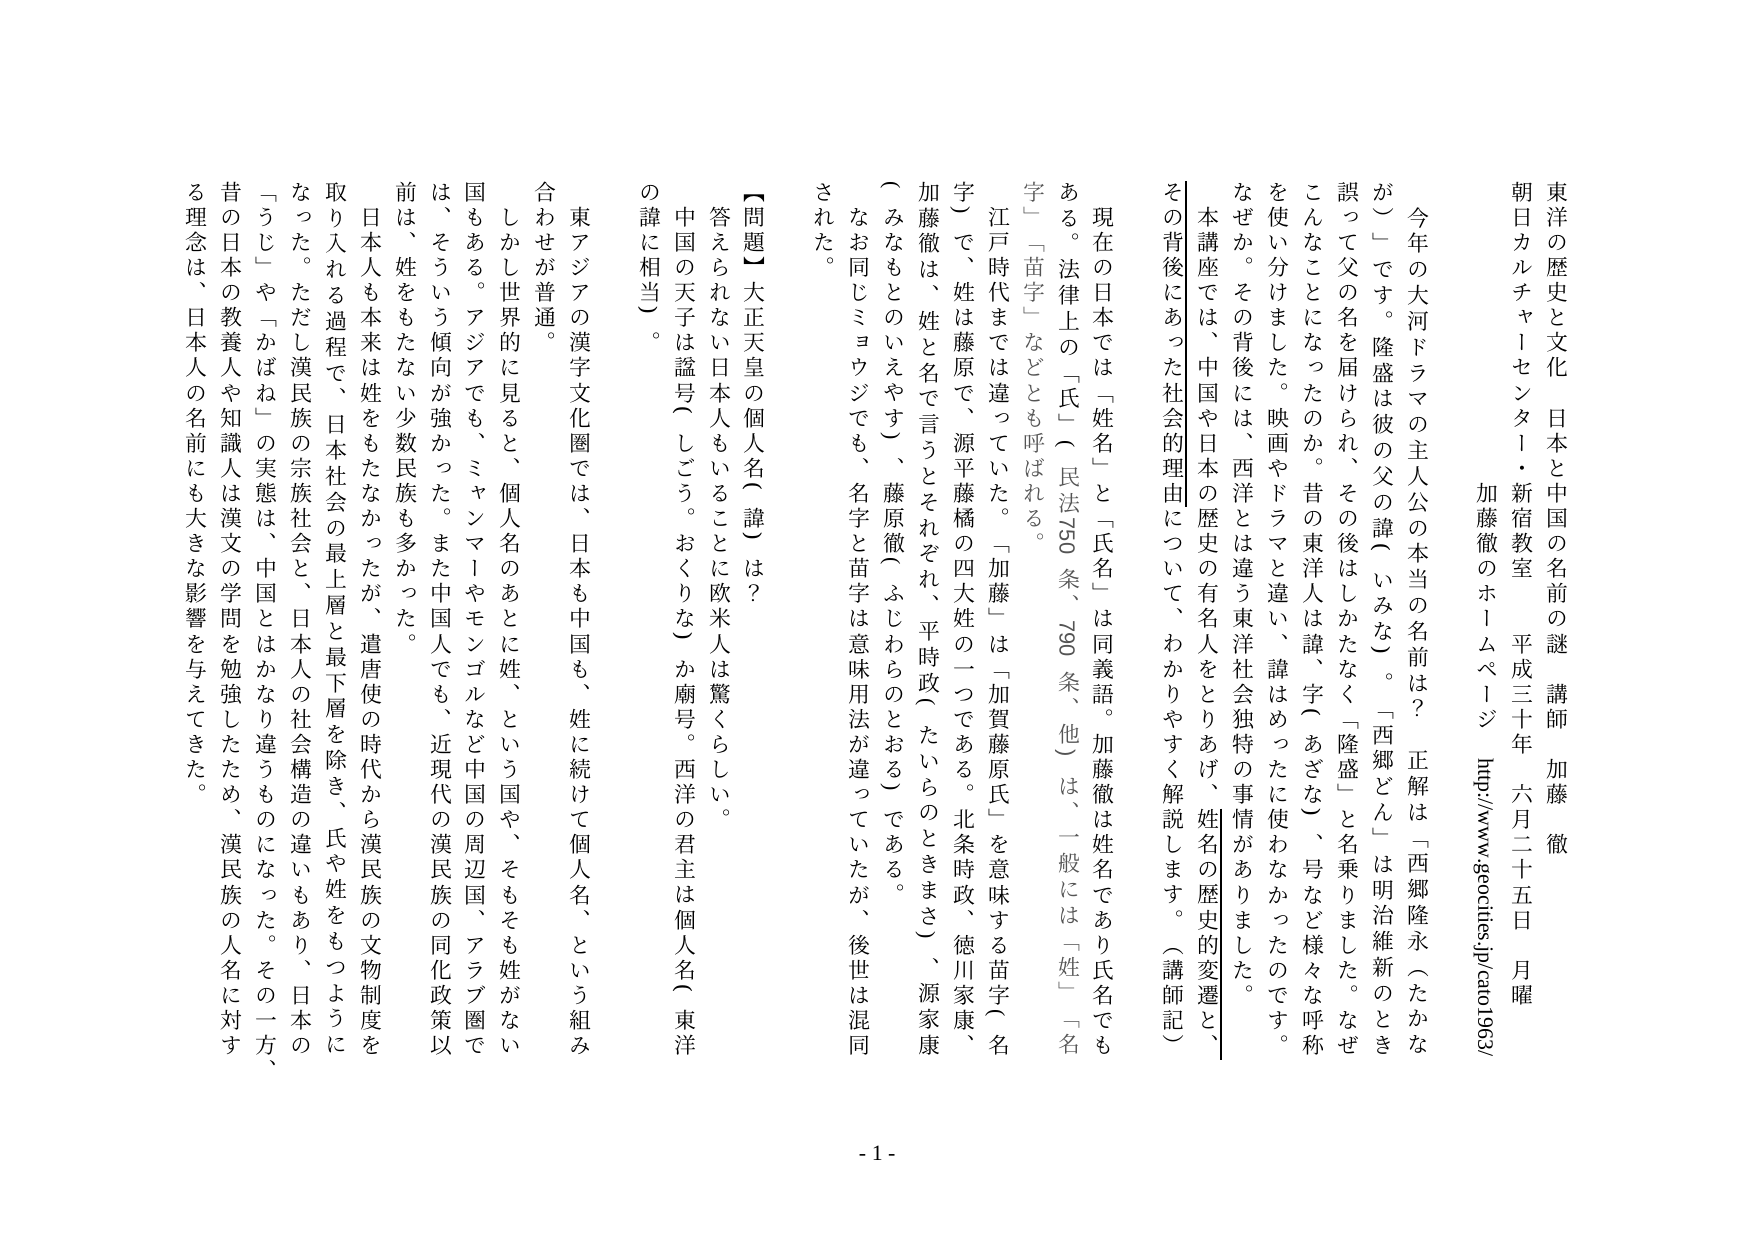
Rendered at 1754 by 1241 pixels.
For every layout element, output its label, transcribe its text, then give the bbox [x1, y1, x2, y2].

text なお同じミョウジでも、名字と苗字は意味用法が違っていたが、後世は混同された。 [807, 181, 877, 1059]
text 現在の日本では「姓名」と「氏名」は同義語。加藤徹は姓名であり氏名でもある。法律上の「氏」(民法750条、790条、他)は、一般には「姓」「名字」「苗字」などとも呼ばれる。 [1017, 181, 1121, 1059]
text 【問題】大正天皇の個人名(諱)は？ [737, 181, 772, 1059]
text 東アジアの漢字文化圏では、日本も中国も、姓に続けて個人名、という組み合わせが普通。 [528, 181, 598, 1059]
text 加藤徹のホームページ http://www.geocities.jp/cato1963/ [1470, 181, 1505, 1059]
text 本講座では、中国や日本の歴史の有名人をとりあげ、姓名の歴史的変遷と、その背後にあった社会的理由について、わかりやすく解説します。（講師記） [1156, 181, 1226, 1059]
text 東洋の歴史と文化 日本と中国の名前の謎 講師 加藤 徹 [1540, 181, 1575, 1059]
text 中国の天子は諡号(しごう。おくりな)か廟号。西洋の君主は個人名(東洋の諱に相当)。 [633, 181, 702, 1059]
text 答えられない日本人もいることに欧米人は驚くらしい。 [702, 181, 737, 1059]
text 日本人も本来は姓をもたなかったが、遣唐使の時代から漢民族の文物制度を取り入れる過程で、日本社会の最上層と最下層を除き、氏や姓をもつようになった。ただし漢民族の宗族社会と、日本人の社会構造の違いもあり、日本の「うじ」や「かばね」の実態は、中国とはかなり違うものになった。その一方、昔の日本の教養人や知識人は漢文の学問を勉強したため、漢民族の人名に対する理念は、日本人の名前にも大きな影響を与えてきた。 [179, 181, 388, 1059]
text 江戸時代までは違っていた。「加藤」は「加賀藤原氏」を意味する苗字(名字)で、姓は藤原で、源平藤橘の四大姓の一つである。北条時政、徳川家康、加藤徹は、姓と名で言うとそれぞれ、平時政(たいらのときまさ)、源家康(みなもとのいえやす)、藤原徹(ふじわらのとおる)である。 [877, 181, 1017, 1059]
text しかし世界的に見ると、個人名のあとに姓、という国や、そもそも姓がない国もある。アジアでも、ミャンマーやモンゴルなど中国の周辺国、アラブ圏では、そういう傾向が強かった。また中国人でも、近現代の漢民族の同化政策以前は、姓をもたない少数民族も多かった。 [388, 181, 528, 1059]
text 今年の大河ドラマの主人公の本当の名前は？ 正解は「西郷隆永（たかなが）」です。隆盛は彼の父の諱(いみな)。「西郷どん」は明治維新のとき誤って父の名を届けられ、その後はしかたなく「隆盛」と名乗りました。なぜこんなことになったのか。昔の東洋人は諱、字(あざな)、号など様々な呼称を使い分けました。映画やドラマと違い、諱はめったに使わなかったのです。なぜか。その背後には、西洋とは違う東洋社会独特の事情がありました。 [1226, 181, 1435, 1059]
text 朝日カルチャーセンター・新宿教室 平成三十年 六月二十五日 月曜 [1505, 181, 1540, 1059]
